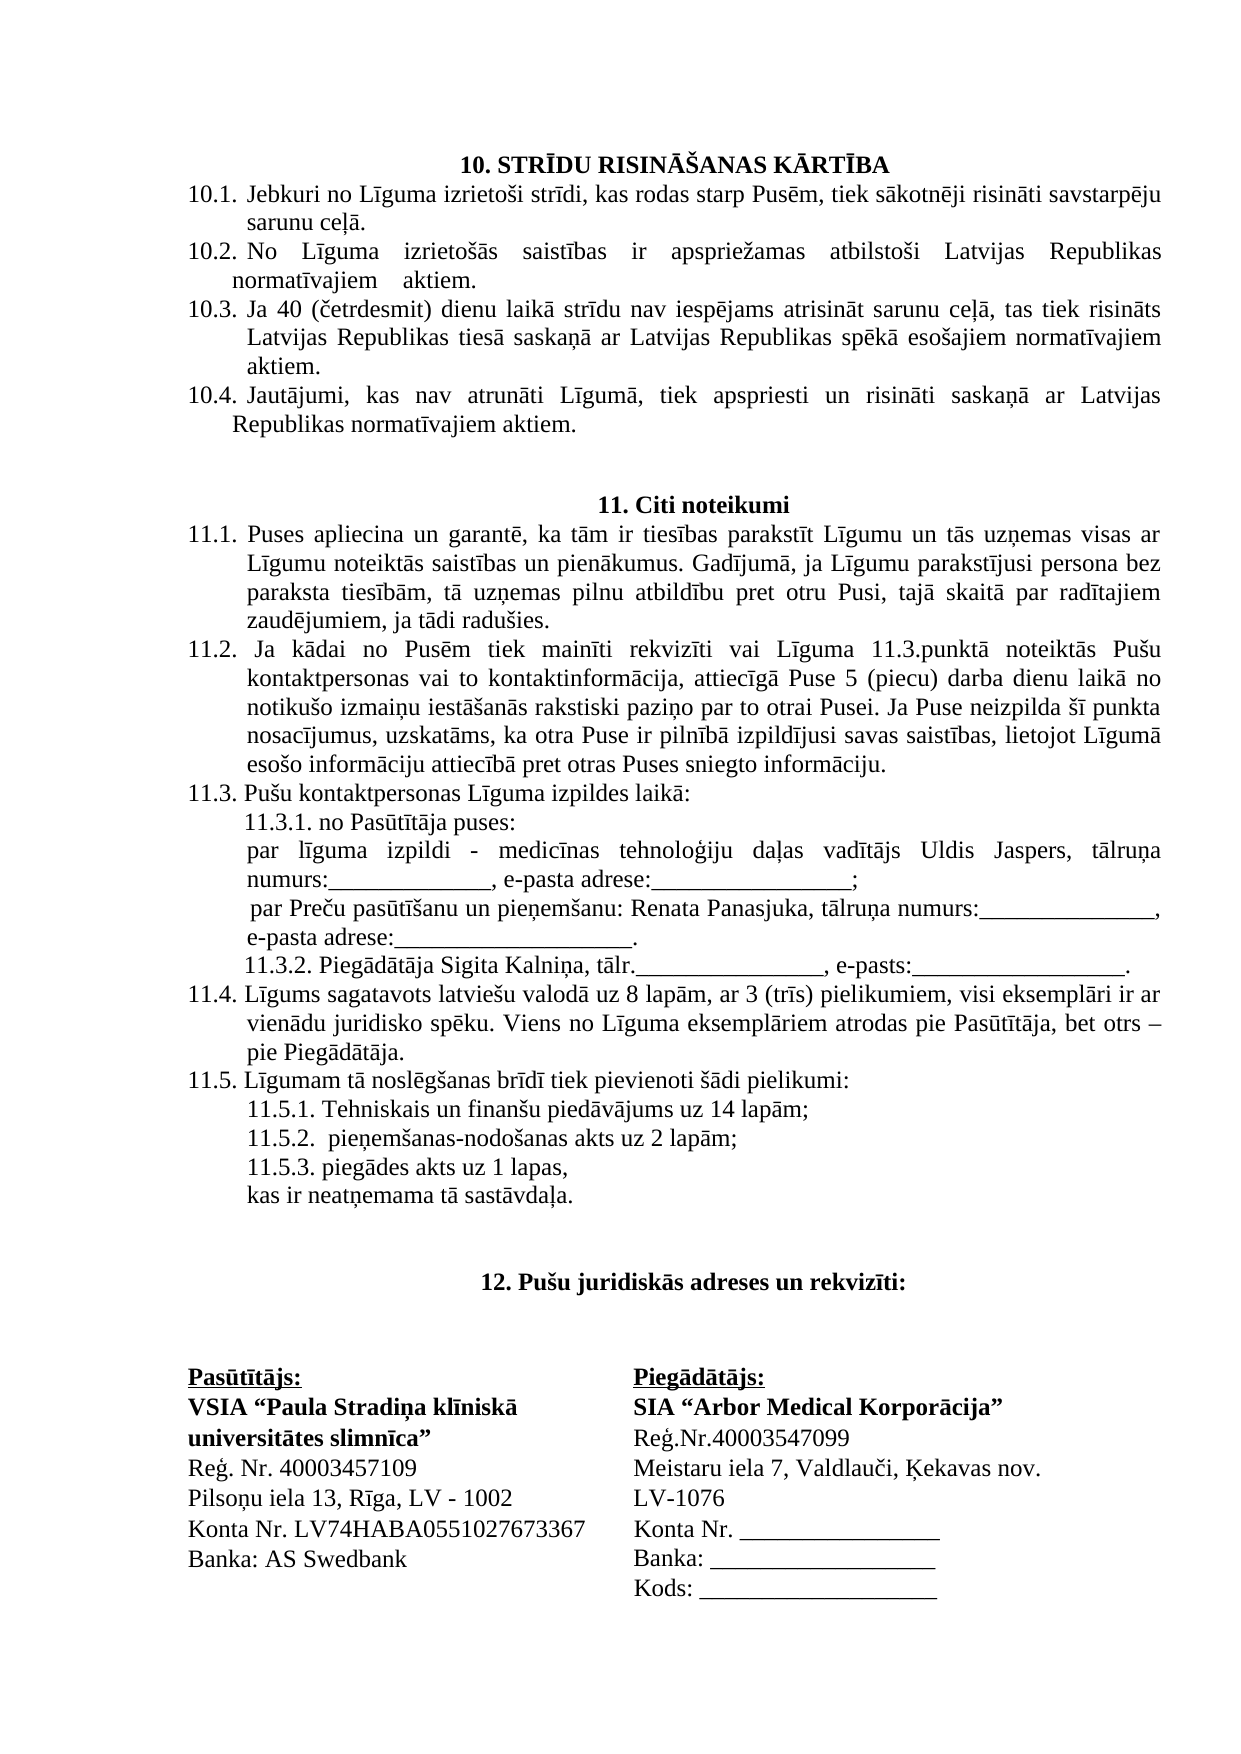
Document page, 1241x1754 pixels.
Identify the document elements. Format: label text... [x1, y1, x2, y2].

text 11.5.3. piegādes akts uz 1 lapas, [247, 1152, 1162, 1180]
text 11.1. Puses apliecina un garantē, ka tām ir tiesības parakstīt Līgumu un tās uzņemas visas ar Līgumu noteiktās saistības un pienākumus. Gadījumā, ja Līgumu parakstījusi persona bez paraksta tiesībām, tā uzņemas pilnu atbildību pret otru Pusi, tajā skaitā par radītajiem zaudējumiem, ja tādi radušies. [187, 519, 1162, 634]
text 11.2. Ja kādai no Pusēm tiek mainīti rekvizīti vai Līguma 11.3.punktā noteiktās Pušu kontaktpersonas vai to kontaktinformācija, attiecīgā Puse 5 (piecu) darba dienu laikā no notikušo izmaiņu iestāšanās rakstiski paziņo par to otrai Pusei. Ja Puse neizpilda šī punkta nosacījumus, uzskatāms, ka otra Puse ir pilnībā izpildījusi savas saistības, lietojot Līgumā esošo informāciju attiecībā pret otras Puses sniegto informāciju. [187, 634, 1162, 778]
text 11.5. Līgumam tā noslēgšanas brīdī tiek pievienoti šādi pielikumi: [187, 1065, 1162, 1094]
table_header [176, 1362, 622, 1602]
text 11.3. Pušu kontaktpersonas Līguma izpildes laikā: [187, 778, 1162, 807]
text 11.3.2. Piegādātāja Sigita Kalniņa, tālr._______________, e-pasts:_________________. [187, 950, 1162, 979]
text kas ir neatņemama tā sastāvdaļa. [247, 1180, 1162, 1209]
text 11.4. Līgums sagatavots latviešu valodā uz 8 lapām, ar 3 (trīs) pielikumiem, visi eksemplāri ir ar vienādu juridisko spēku. Viens no Līguma eksemplāriem atrodas pie Pasūtītāja, bet otrs – pie Piegādātāja. [187, 979, 1162, 1065]
text 12. Pušu juridiskās adreses un rekvizīti: [225, 1267, 1162, 1295]
text 11. Citi noteikumi [225, 490, 1162, 519]
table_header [622, 1362, 1070, 1602]
list Jautājumi, kas nav atrunāti Līgumā, tiek apspriesti un risināti saskaņā ar Latvijas Republikas normatīvajiem aktiem. [187, 380, 1162, 437]
list No Līguma izrietošās saistības ir apspriežamas atbilstoši Latvijas Republikas normatīvajiem aktiem. [187, 236, 1162, 294]
list Jebkuri no Līguma izrietoši strīdi, kas rodas starp Pusēm, tiek sākotnēji risināti savstarpēju sarunu ceļā. [187, 179, 1162, 236]
text 11.5.1. Tehniskais un finanšu piedāvājums uz 14 lapām; [247, 1094, 1162, 1123]
text 11.3.1. no Pasūtītāja puses: [187, 807, 1162, 835]
text 10. STRĪDU RISINĀŠANAS KĀRTĪBA [187, 150, 1162, 179]
text par līguma izpildi - medicīnas tehnoloģiju daļas vadītājs Uldis Jaspers, tālruņa numurs:_____________, e-pasta adrese:________________; [247, 835, 1162, 893]
list Ja 40 (četrdesmit) dienu laikā strīdu nav iespējams atrisināt sarunu ceļā, tas tiek risināts Latvijas Republikas tiesā saskaņā ar Latvijas Republikas spēkā esošajiem normatīvajiem aktiem. [187, 294, 1162, 380]
text par Preču pasūtīšanu un pieņemšanu: Renata Panasjuka, tālruņa numurs:______________, e-pasta adrese:___________________. [187, 893, 1162, 950]
text 11.5.2. pieņemšanas-nodošanas akts uz 2 lapām; [247, 1123, 1162, 1152]
